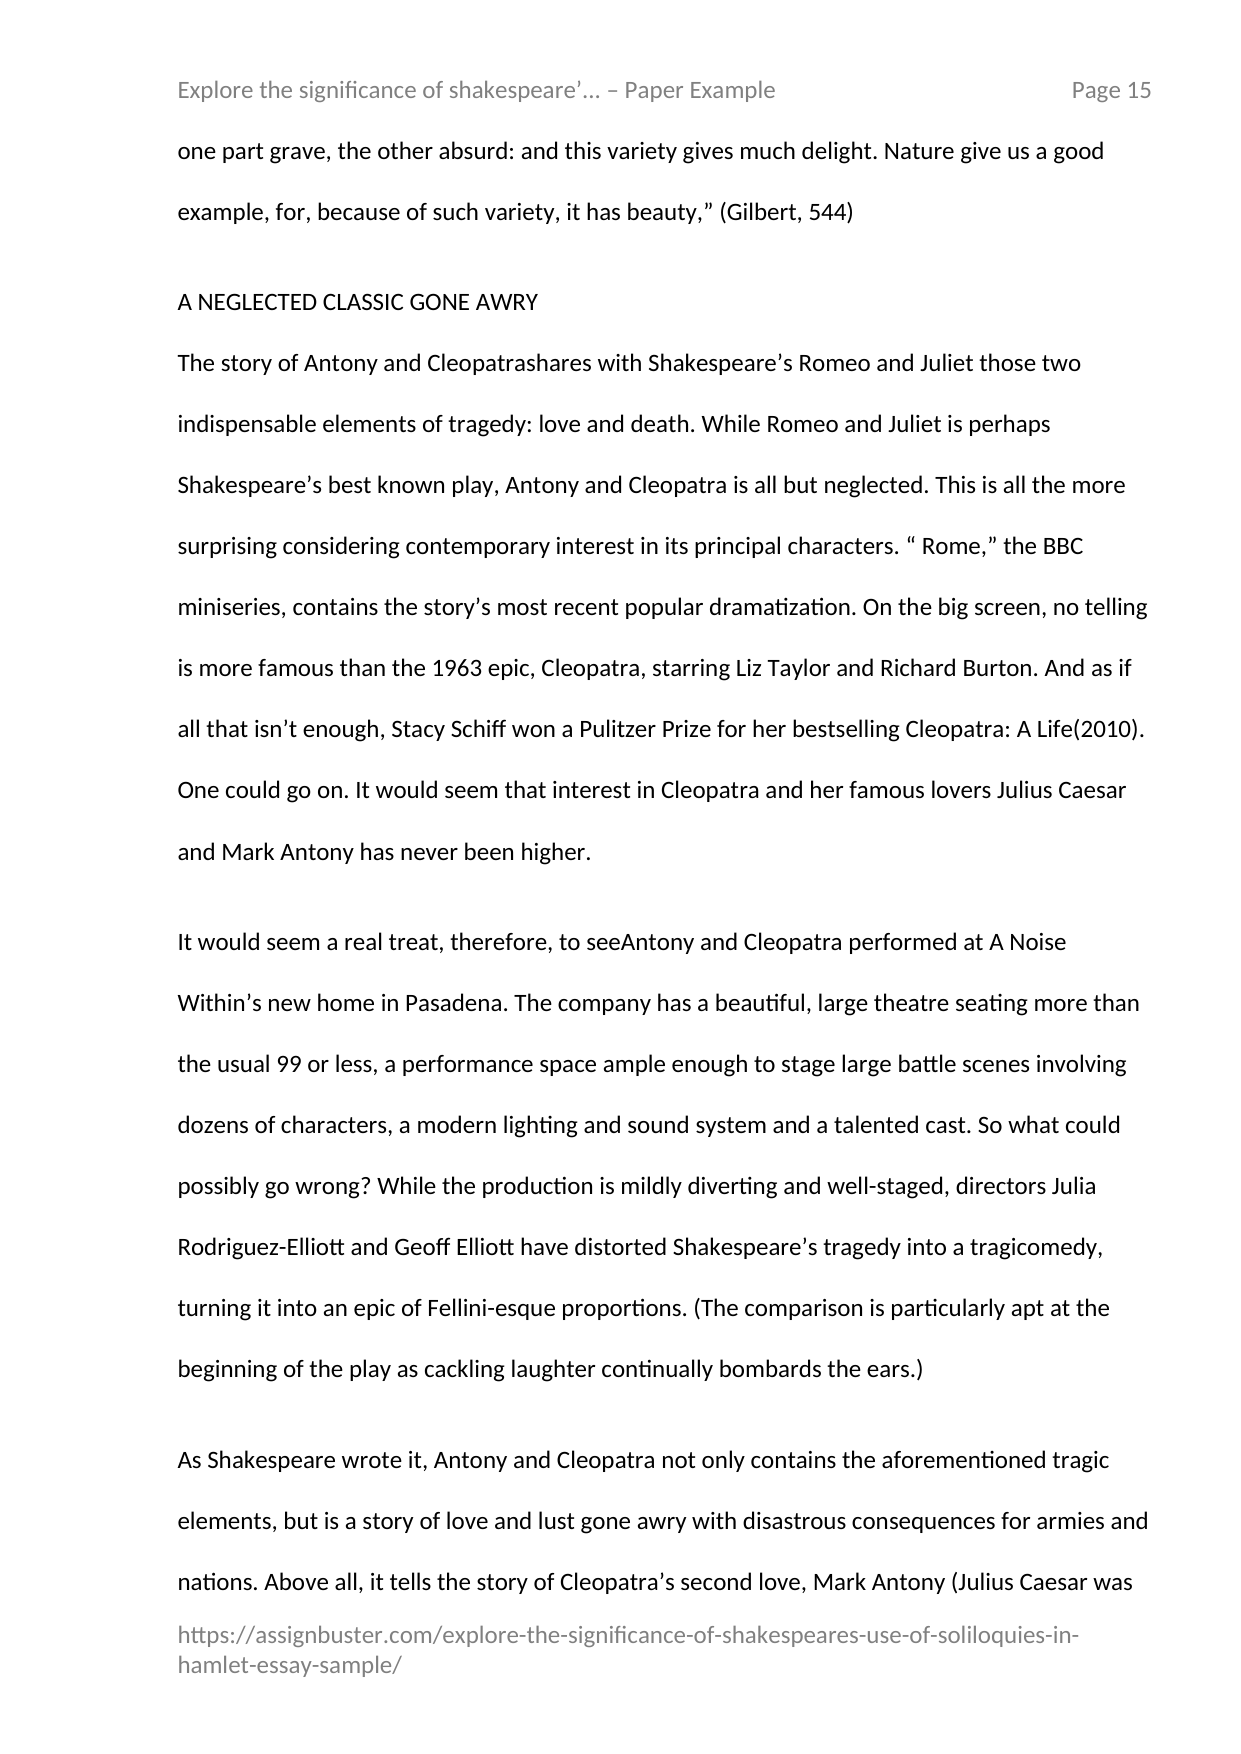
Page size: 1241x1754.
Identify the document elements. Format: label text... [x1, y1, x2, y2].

text A NEGLECTED CLASSIC GONE AWRY The story of Antony and Cleopatrashares with Shakespeare’s Romeo and Juliet those two indispensable elements of tragedy: love and death. While Romeo and Juliet is perhaps Shakespeare’s best known play, Antony and Cleopatra is all but neglected. This is all the more surprising considering contemporary interest in its principal characters. “ Rome,” the BBC miniseries, contains the story’s most recent popular dramatization. On the big screen, no telling is more famous than the 1963 epic, Cleopatra, starring Liz Taylor and Richard Burton. And as if all that isn’t enough, Stacy Schiff won a Pulitzer Prize for her bestselling Cleopatra: A Life(2010). One could go on. It would seem that interest in Cleopatra and her famous lovers Julius Caesar and Mark Antony has never been higher. [177, 286, 1152, 866]
text It would seem a real treat, therefore, to seeAntony and Cleopatra performed at A Noise Within’s new home in Pasadena. The company has a beautiful, large theatre seating more than the usual 99 or less, a performance space ample enough to stage large battle scenes involving dozens of characters, a modern lighting and sound system and a talented cast. So what could possibly go wrong? While the production is mildly diverting and well-staged, directors Julia Rodriguez-Elliott and Geoff Elliott have distorted Shakespeare’s tragedy into a tragicomedy, turning it into an epic of Fellini-esque proportions. (The comparison is particularly apt at the beginning of the play as cackling laughter continually bombards the ears.) [177, 926, 1152, 1384]
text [177, 1444, 1152, 1597]
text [177, 135, 1152, 226]
